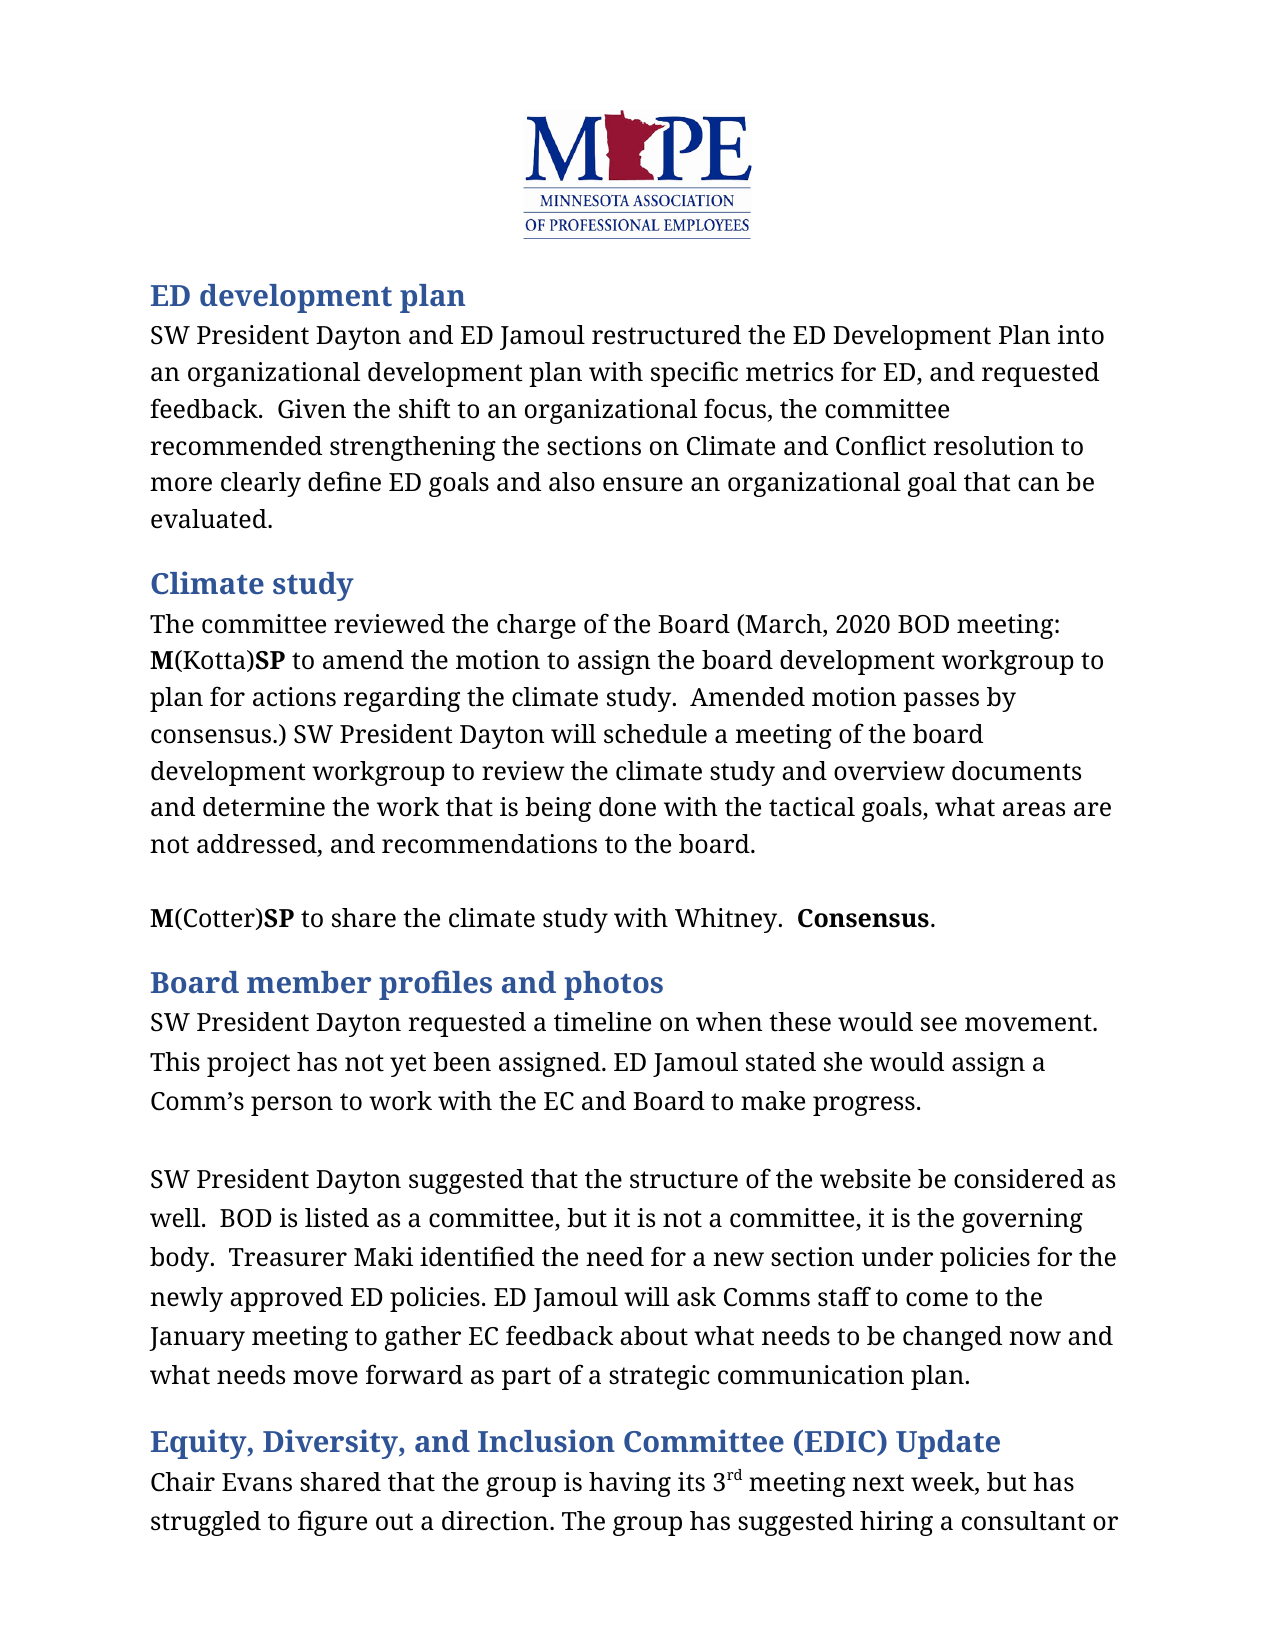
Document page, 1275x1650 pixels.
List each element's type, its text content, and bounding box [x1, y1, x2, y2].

subtitle Climate study [150, 563, 1125, 603]
text M(Cotter)SP to share the climate study with Whitney. Consensus. [150, 900, 1125, 934]
subtitle Equity, Diversity, and Inclusion Committee (EDIC) Update [150, 1422, 1125, 1461]
text SW President Dayton requested a timeline on when these would see movement. This project has not yet been assigned. ED Jamoul stated she would assign a Comm’s person to work with the EC and Board to make progress. [150, 1005, 1125, 1117]
subtitle Board member profiles and photos [150, 962, 1125, 1002]
text The committee reviewed the charge of the Board (March, 2020 BOD meeting: M(Kotta)SP to amend the motion to assign the board development workgroup to plan for actions regarding the climate study. Amended motion passes by consensus.) SW President Dayton will schedule a meeting of the board development workgroup to review the climate study and overview documents and determine the work that is being done with the tactical goals, what areas are not addressed, and recommendations to the board. [150, 606, 1125, 861]
subtitle ED development plan [150, 275, 1125, 315]
text SW President Dayton suggested that the structure of the website be considered as well. BOD is listed as a committee, but it is not a committee, it is the governing body. Treasurer Maki identified the need for a new section under policies for the newly approved ED policies. ED Jamoul will ask Comms staff to come to the January meeting to gather EC feedback about what needs to be changed now and what needs move forward as part of a strategic communication plan. [150, 1162, 1125, 1392]
text SW President Dayton and ED Jamoul restructured the ED Development Plan into an organizational development plan with specific metrics for ED, and requested feedback. Given the shift to an organizational focus, the committee recommended strengthening the sections on Climate and Conflict resolution to more clearly define ED goals and also ensure an organizational goal that can be evaluated. [150, 318, 1125, 536]
picture [503, 75, 772, 275]
